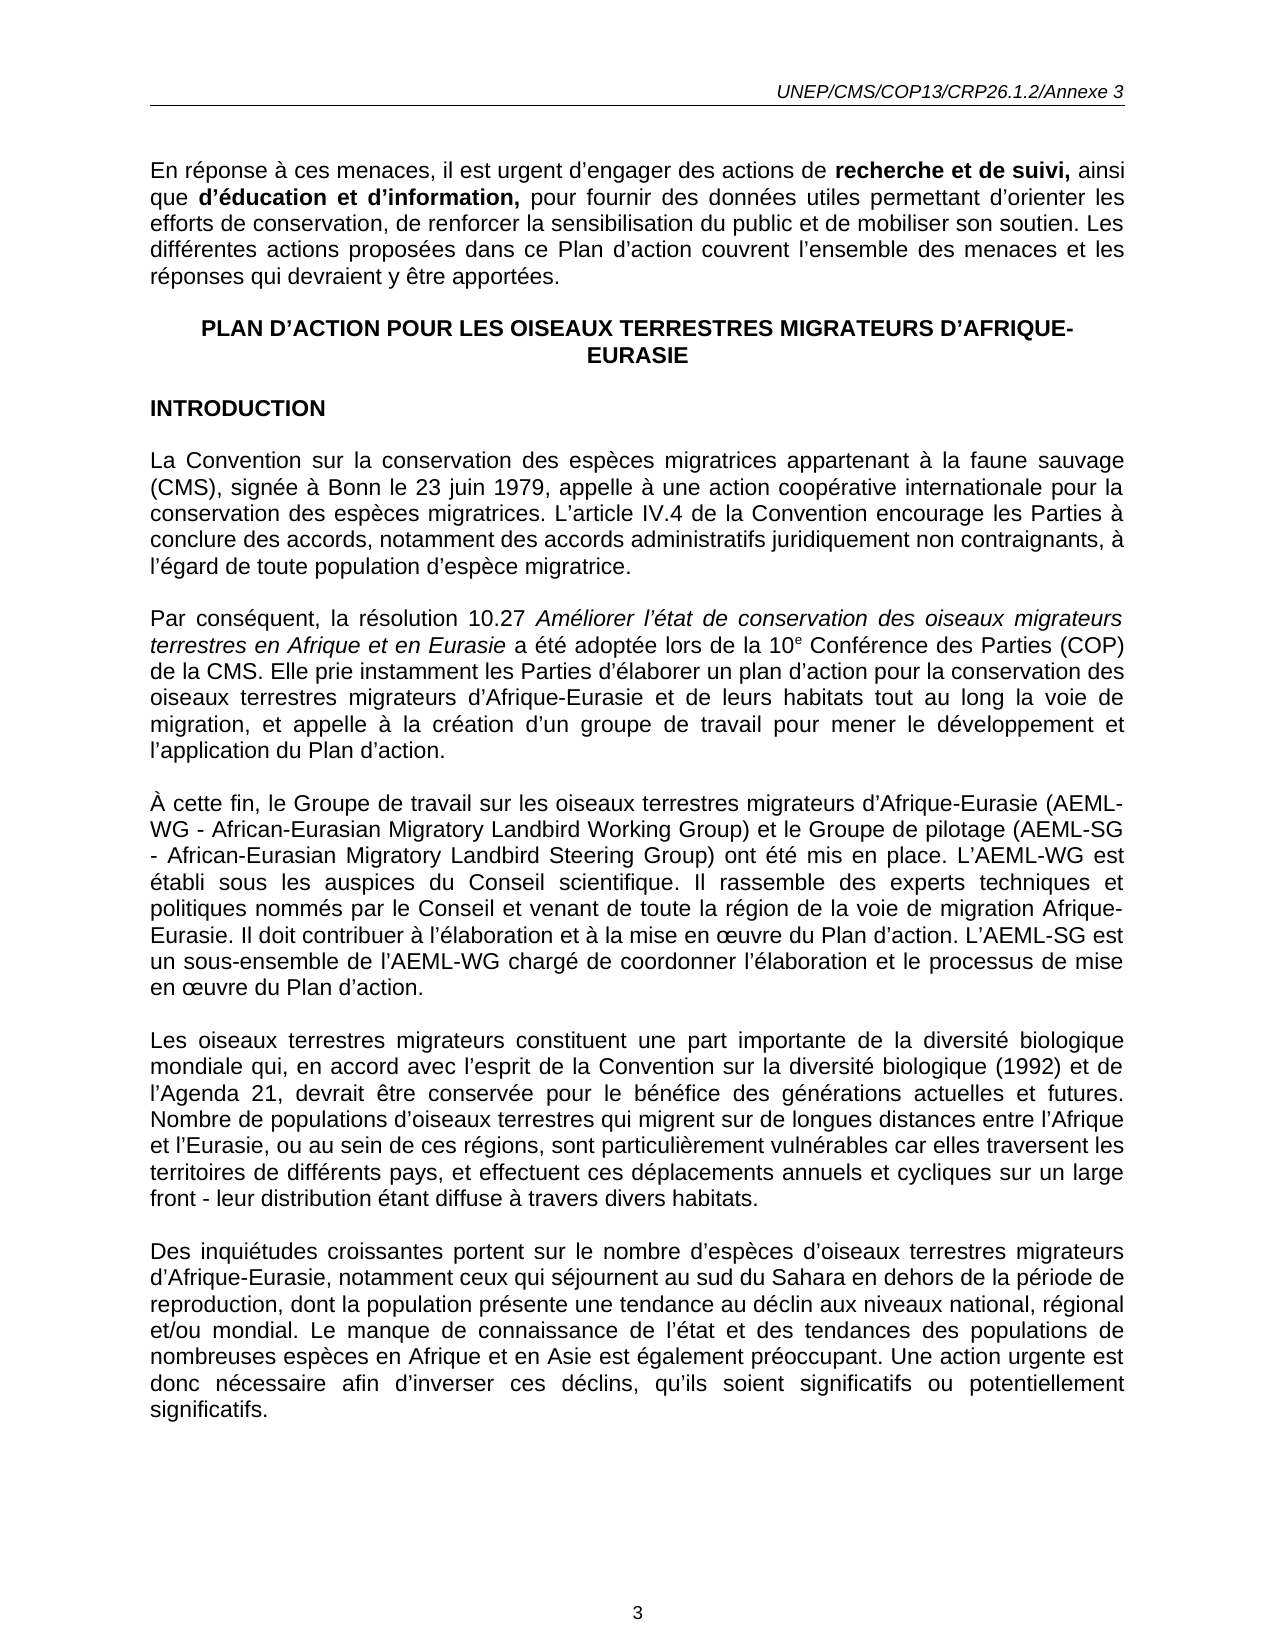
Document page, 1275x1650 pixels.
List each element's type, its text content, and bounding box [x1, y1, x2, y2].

text À cette fin, le Groupe de travail sur les oiseaux terrestres migrateurs d’Afrique-Eurasie (AEML-WG - African-Eurasian Migratory Landbird Working Group) et le Groupe de pilotage (AEML-SG - African-Eurasian Migratory Landbird Steering Group) ont été mis en place. L’AEML-WG est établi sous les auspices du Conseil scientifique. Il rassemble des experts techniques et politiques nommés par le Conseil et venant de toute la région de la voie de migration Afrique-Eurasie. Il doit contribuer à l’élaboration et à la mise en œuvre du Plan d’action. L’AEML-SG est un sous-ensemble de l’AEML-WG chargé de coordonner l’élaboration et le processus de mise en œuvre du Plan d’action. [150, 790, 1125, 1001]
text Les oiseaux terrestres migrateurs constituent une part importante de la diversité biologique mondiale qui, en accord avec l’esprit de la Convention sur la diversité biologique (1992) et de l’Agenda 21, devrait être conservée pour le bénéfice des générations actuelles et futures. Nombre de populations d’oiseaux terrestres qui migrent sur de longues distances entre l’Afrique et l’Eurasie, ou au sein de ces régions, sont particulièrement vulnérables car elles traversent les territoires de différents pays, et effectuent ces déplacements annuels et cycliques sur un large front - leur distribution étant diffuse à travers divers habitats. [150, 1027, 1125, 1211]
text INTRODUCTION [150, 394, 1125, 421]
text Par conséquent, la résolution 10.27 Améliorer l’état de conservation des oiseaux migrateurs terrestres en Afrique et en Eurasie a été adoptée lors de la 10e Conférence des Parties (COP) de la CMS. Elle prie instamment les Parties d’élaborer un plan d’action pour la conservation des oiseaux terrestres migrateurs d’Afrique-Eurasie et de leurs habitats tout au long la voie de migration, et appelle à la création d’un groupe de travail pour mener le développement et l’application du Plan d’action. [150, 605, 1125, 763]
text Des inquiétudes croissantes portent sur le nombre d’espèces d’oiseaux terrestres migrateurs d’Afrique-Eurasie, notamment ceux qui séjournent au sud du Sahara en dehors de la période de reproduction, dont la population présente une tendance au déclin aux niveaux national, régional et/ou mondial. Le manque de connaissance de l’état et des tendances des populations de nombreuses espèces en Afrique et en Asie est également préoccupant. Une action urgente est donc nécessaire afin d’inverser ces déclins, qu’ils soient significatifs ou potentiellement significatifs. [150, 1238, 1125, 1422]
text En réponse à ces menaces, il est urgent d’engager des actions de recherche et de suivi, ainsi que d’éducation et d’information, pour fournir des données utiles permettant d’orienter les efforts de conservation, de renforcer la sensibilisation du public et de mobiliser son soutien. Les différentes actions proposées dans ce Plan d’action couvrent l’ensemble des menaces et les réponses qui devraient y être apportées. [150, 157, 1125, 289]
text PLAN D’ACTION POUR LES OISEAUX TERRESTRES MIGRATEURS D’AFRIQUE-EURASIE [150, 315, 1125, 368]
text La Convention sur la conservation des espèces migratrices appartenant à la faune sauvage (CMS), signée à Bonn le 23 juin 1979, appelle à une action coopérative internationale pour la conservation des espèces migratrices. L’article IV.4 de la Convention encourage les Parties à conclure des accords, notamment des accords administratifs juridiquement non contraignants, à l’égard de toute population d’espèce migratrice. [150, 447, 1125, 579]
